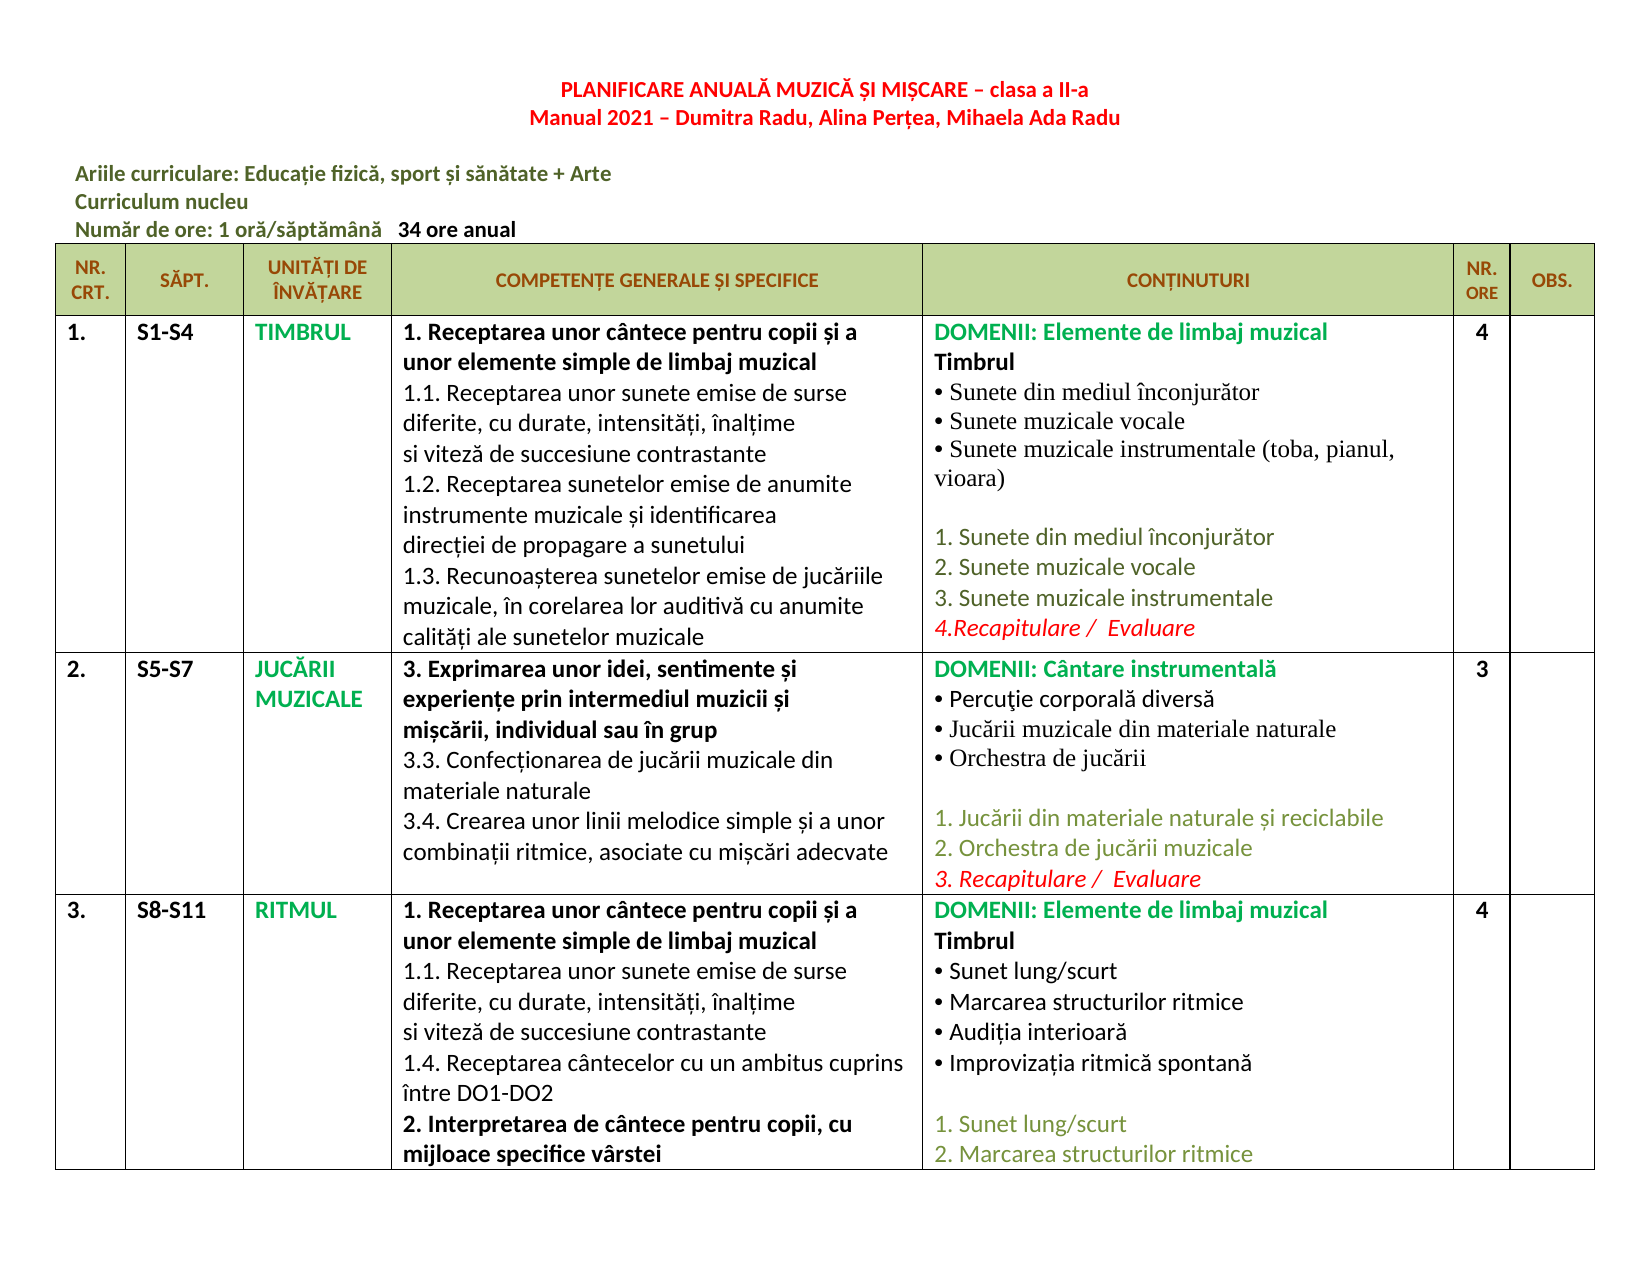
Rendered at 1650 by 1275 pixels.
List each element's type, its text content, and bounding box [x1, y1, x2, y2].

table_cell TIMBRUL [244, 316, 391, 652]
table_header OBS. [1511, 244, 1594, 315]
table_cell S5-S7 [126, 653, 243, 893]
table_cell 4 [1454, 316, 1509, 652]
table_header UNITĂȚI DE ÎNVĂȚARE [244, 244, 391, 315]
table_cell [1511, 316, 1594, 652]
table_cell DOMENII: Elemente de limbaj muzical Timbrul • Sunete din mediul înconjurător • Sunete muzicale vocale • Sunete muzicale instrumentale (toba, pianul, vioara) 1. Sunete din mediul înconjurător 2. Sunete muzicale vocale 3. Sunete muzicale instrumentale 4.Recapitulare / Evaluare [923, 316, 1453, 652]
text Manual 2021 – Dumitra Radu, Alina Perțea, Mihaela Ada Radu [75, 103, 1575, 131]
table_cell S1-S4 [126, 316, 243, 652]
text PLANIFICARE ANUALĂ MUZICĂ ȘI MIȘCARE – clasa a II-a [75, 75, 1575, 103]
table_cell 1. [56, 316, 125, 652]
table_cell 3 [1454, 653, 1509, 893]
table_header COMPETENȚE GENERALE ȘI SPECIFICE [392, 244, 922, 315]
text Ariile curriculare: Educație fizică, sport și sănătate + Arte [75, 159, 1575, 187]
text Număr de ore: 1 oră/săptămână 34 ore anual [75, 215, 1575, 243]
table_cell 2. [56, 653, 125, 893]
table_cell 3. [56, 895, 125, 1169]
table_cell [923, 895, 1453, 1169]
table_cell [392, 895, 922, 1169]
table_cell 3. Exprimarea unor idei, sentimente și experiențe prin intermediul muzicii și mișcării, individual sau în grup 3.3. Confecționarea de jucării muzicale din materiale naturale 3.4. Crearea unor linii melodice simple și a unor combinații ritmice, asociate cu mișcări adecvate [392, 653, 922, 893]
table_cell [1511, 895, 1594, 1169]
table_cell S8-S11 [126, 895, 243, 1169]
table_cell DOMENII: Cântare instrumentală • Percuţie corporală diversă • Jucării muzicale din materiale naturale • Orchestra de jucării 1. Jucării din materiale naturale și reciclabile 2. Orchestra de jucării muzicale 3. Recapitulare / Evaluare [923, 653, 1453, 893]
table_cell 4 [1454, 895, 1509, 1169]
table_header NR. CRT. [56, 244, 125, 315]
text Curriculum nucleu [75, 187, 1575, 215]
table_cell JUCĂRII MUZICALE [244, 653, 391, 893]
table_cell RITMUL [244, 895, 391, 1169]
table_cell 1. Receptarea unor cântece pentru copii și a unor elemente simple de limbaj muzical 1.1. Receptarea unor sunete emise de surse diferite, cu durate, intensități, înalțime si viteză de succesiune contrastante 1.2. Receptarea sunetelor emise de anumite instrumente muzicale și identificarea direcției de propagare a sunetului 1.3. Recunoașterea sunetelor emise de jucăriile muzicale, în corelarea lor auditivă cu anumite calități ale sunetelor muzicale [392, 316, 922, 652]
table_header SĂPT. [126, 244, 243, 315]
table_header CONȚINUTURI [923, 244, 1453, 315]
table_cell [1511, 653, 1594, 893]
table_header NR. ORE [1454, 244, 1509, 315]
